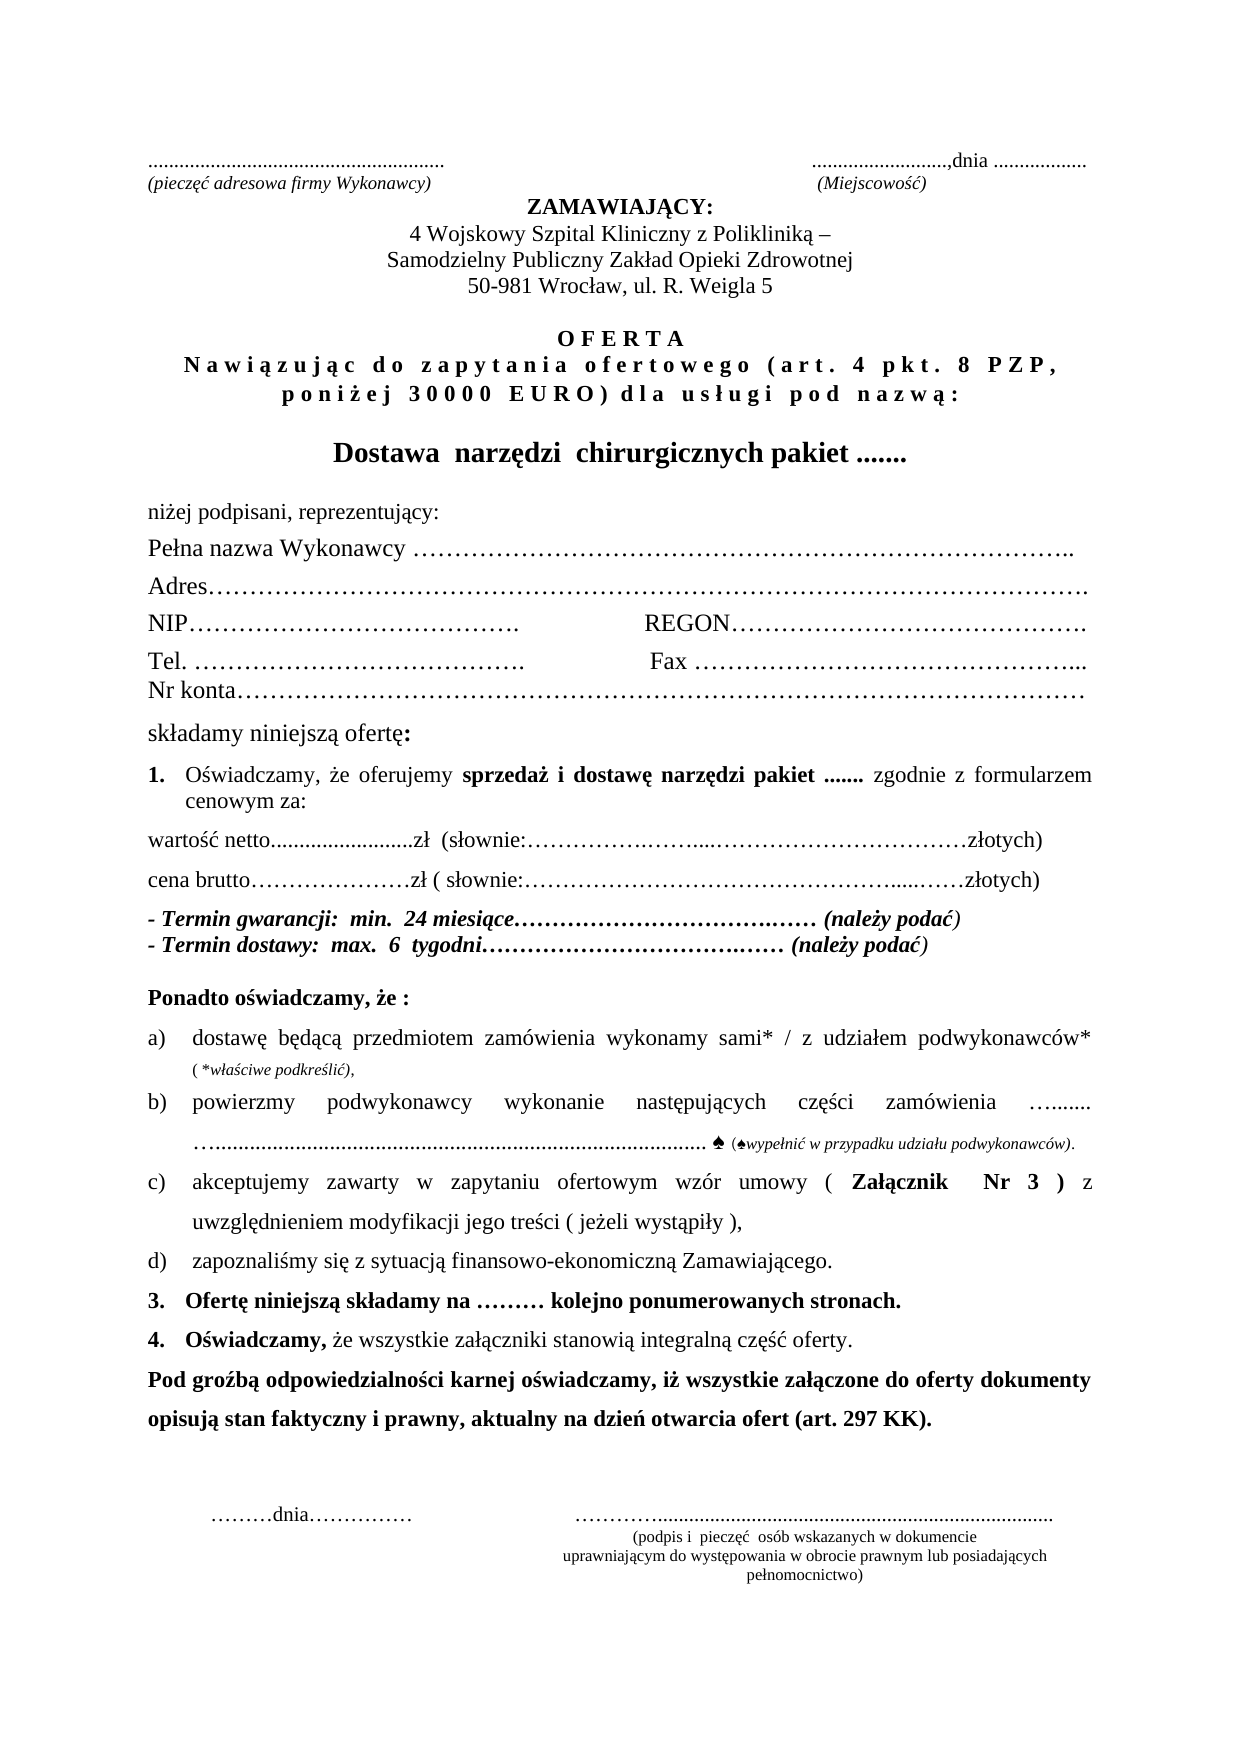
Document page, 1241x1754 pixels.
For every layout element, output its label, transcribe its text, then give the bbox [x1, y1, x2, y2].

list powierzmy podwykonawcy wykonanie następujących części zamówienia …....... …...................................................................................... ♠ (♠wypełnić w przypadku udziału podwykonawców). [148, 1088, 1093, 1155]
text uprawniającym do występowania w obrocie prawnym lub posiadających pełnomocnictwo) [517, 1546, 1093, 1584]
text Nr konta………………………………………………………………………………………… [148, 675, 1093, 703]
list dostawę będącą przedmiotem zamówienia wykonamy sami* / z udziałem podwykonawców* ( *właściwe podkreślić), [148, 1024, 1093, 1079]
text niżej podpisani, reprezentujący: [148, 498, 1093, 525]
list Ofertę niniejszą składamy na ……… kolejno ponumerowanych stronach. [148, 1287, 1093, 1313]
text Ponadto oświadczamy, że : [148, 984, 1093, 1011]
text (podpis i pieczęć osób wskazanych w dokumencie [517, 1526, 1093, 1546]
text Adres……………………………………………………………………………………………. [148, 562, 1093, 600]
text ......................................................... ..........................,dnia .................. [148, 148, 1093, 172]
text ………dnia…………… …………............................................................................ [148, 1502, 1085, 1526]
text Dostawa narzędzi chirurgicznych pakiet ....... [148, 436, 1093, 469]
text - Termin dostawy: max. 6 tygodni…………………………….…… (należy podać) [148, 931, 1093, 958]
list akceptujemy zawarty w zapytaniu ofertowym wzór umowy ( Załącznik Nr 3 ) z uwzględnieniem modyfikacji jego treści ( jeżeli wystąpiły ), [148, 1168, 1093, 1234]
text ZAMAWIAJĄCY: [148, 193, 1093, 219]
text Pod groźbą odpowiedzialności karnej oświadczamy, iż wszystkie załączone do oferty dokumenty opisują stan faktyczny i prawny, aktualny na dzień otwarcia ofert (art. 297 KK). [148, 1366, 1093, 1432]
list zapoznaliśmy się z sytuacją finansowo-ekonomiczną Zamawiającego. [148, 1247, 1093, 1274]
text - Termin gwarancji: min. 24 miesiące…………………………….…… (należy podać) [148, 905, 1093, 931]
text Pełna nazwa Wykonawcy …………………………………………………………………….. [148, 525, 1093, 562]
text Tel. …………………………………. Fax ………………………………………... [148, 637, 1093, 675]
text cena brutto…………………zł ( słownie:………………………………………….....……złotych) [148, 866, 1093, 892]
text Samodzielny Publiczny Zakład Opieki Zdrowotnej [148, 246, 1093, 272]
text 4 Wojskowy Szpital Kliniczny z Polikliniką – [148, 219, 1093, 246]
text Nawiązując do zapytania ofertowego (art. 4 pkt. 8 PZP, poniżej 30000 EURO) dla usługi pod nazwą: [148, 351, 1093, 406]
text (pieczęć adresowa firmy Wykonawcy) (Miejscowość) [148, 172, 1093, 193]
text NIP…………………………………. REGON……………………………………. [148, 600, 1093, 637]
text wartość netto.........................zł (słownie:…………….……....……………………………złotych) [148, 826, 1093, 852]
list Oświadczamy, że oferujemy sprzedaż i dostawę narzędzi pakiet ....... zgodnie z formularzem cenowym za: [148, 761, 1093, 814]
text 50-981 Wrocław, ul. R. Weigla 5 [148, 272, 1093, 299]
list Oświadczamy, że wszystkie załączniki stanowią integralną część oferty. [148, 1326, 1093, 1353]
text OFERTA [148, 325, 1093, 351]
text składamy niniejszą ofertę: [148, 718, 1093, 747]
